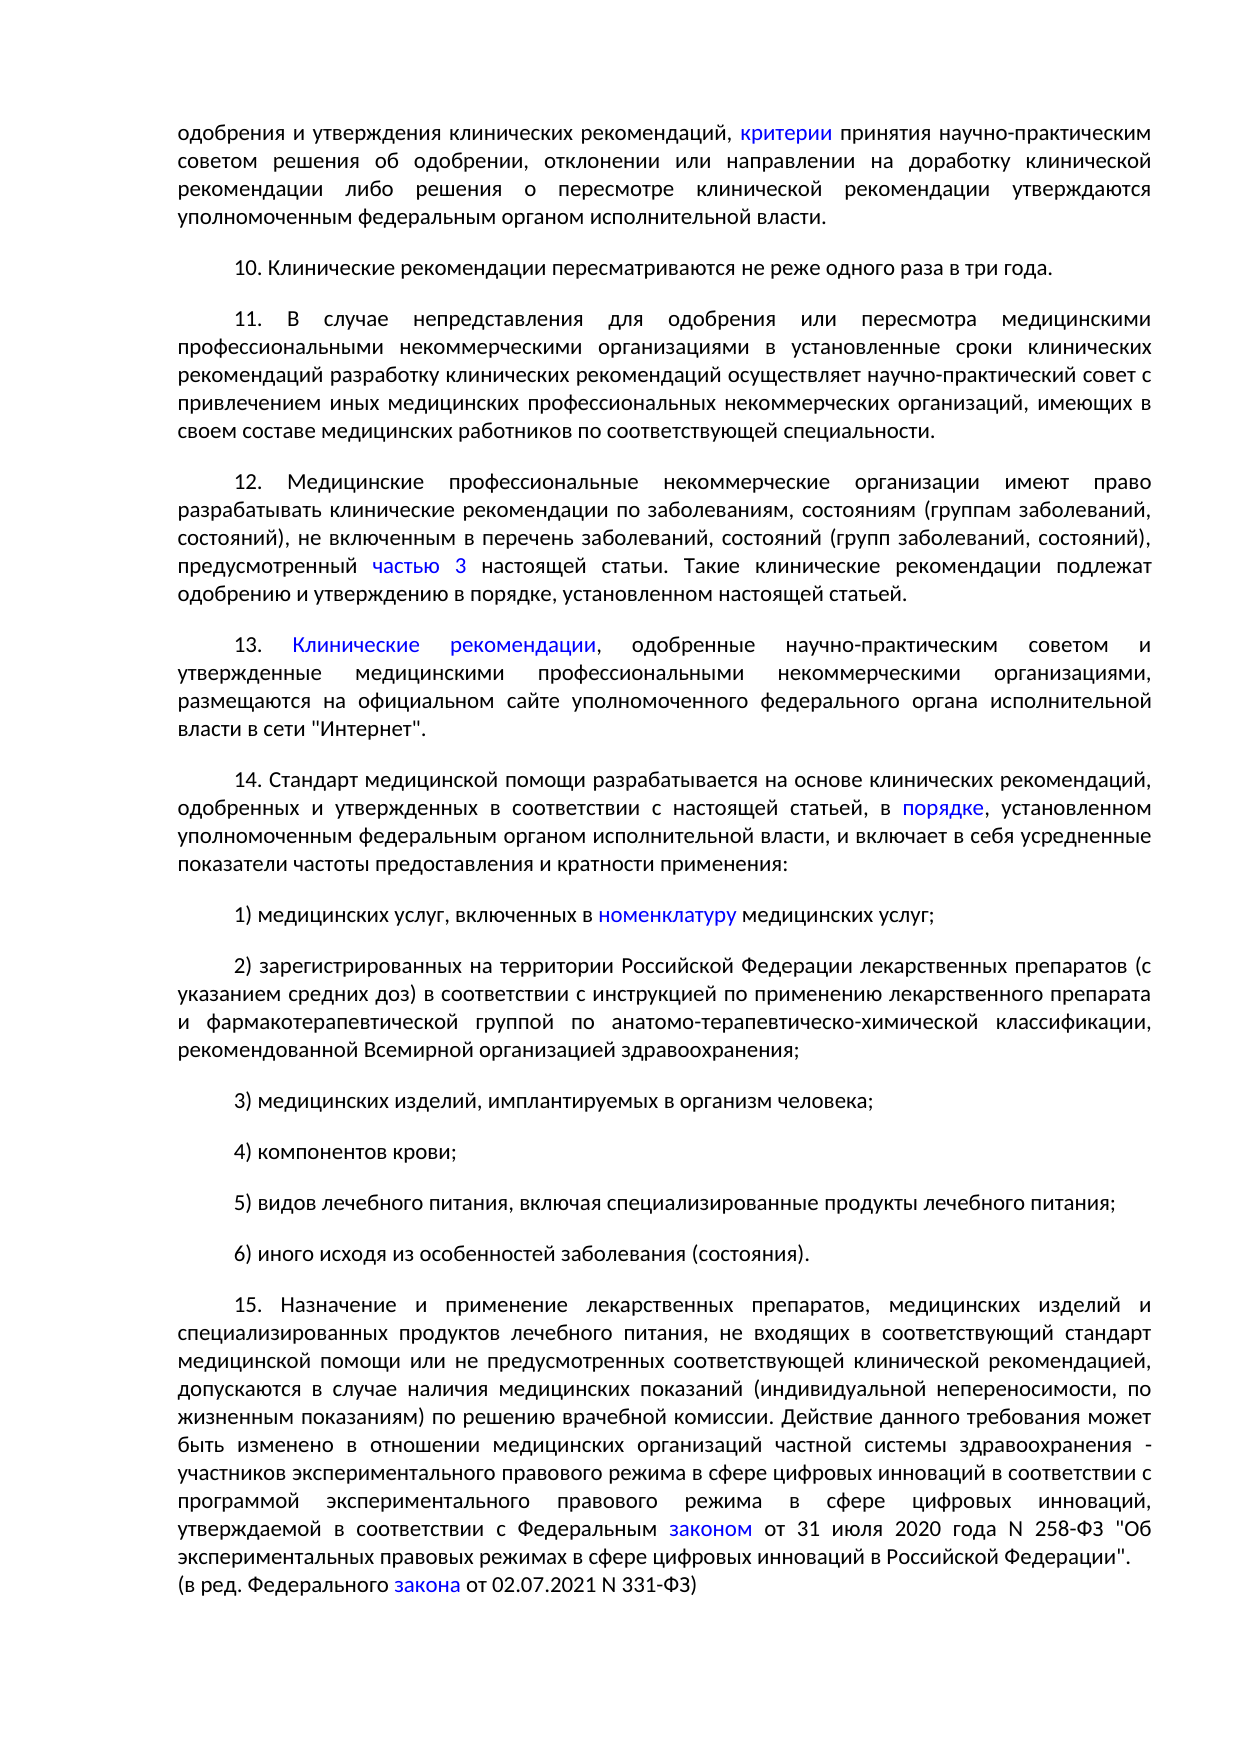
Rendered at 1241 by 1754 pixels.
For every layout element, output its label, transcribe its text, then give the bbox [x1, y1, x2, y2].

text (в ред. Федерального закона от 02.07.2021 N 331-ФЗ) [177, 1570, 1152, 1598]
text 6) иного исходя из особенностей заболевания (состояния). [177, 1239, 1152, 1267]
text 5) видов лечебного питания, включая специализированные продукты лечебного питания; [177, 1188, 1152, 1216]
text 2) зарегистрированных на территории Российской Федерации лекарственных препаратов (с указанием средних доз) в соответствии с инструкцией по применению лекарственного препарата и фармакотерапевтической группой по анатомо-терапевтическо-химической классификации, рекомендованной Всемирной организацией здравоохранения; [177, 951, 1152, 1063]
text 4) компонентов крови; [177, 1137, 1152, 1165]
text 12. Медицинские профессиональные некоммерческие организации имеют право разрабатывать клинические рекомендации по заболеваниям, состояниям (группам заболеваний, состояний), не включенным в перечень заболеваний, состояний (групп заболеваний, состояний), предусмотренный частью 3 настоящей статьи. Такие клинические рекомендации подлежат одобрению и утверждению в порядке, установленном настоящей статьей. [177, 467, 1152, 607]
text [177, 118, 1152, 230]
text 13. Клинические рекомендации, одобренные научно-практическим советом и утвержденные медицинскими профессиональными некоммерческими организациями, размещаются на официальном сайте уполномоченного федерального органа исполнительной власти в сети "Интернет". [177, 630, 1152, 742]
text 1) медицинских услуг, включенных в номенклатуру медицинских услуг; [177, 900, 1152, 928]
text 14. Стандарт медицинской помощи разрабатывается на основе клинических рекомендаций, одобренных и утвержденных в соответствии с настоящей статьей, в порядке, установленном уполномоченным федеральным органом исполнительной власти, и включает в себя усредненные показатели частоты предоставления и кратности применения: [177, 765, 1152, 877]
text 11. В случае непредставления для одобрения или пересмотра медицинскими профессиональными некоммерческими организациями в установленные сроки клинических рекомендаций разработку клинических рекомендаций осуществляет научно-практический совет с привлечением иных медицинских профессиональных некоммерческих организаций, имеющих в своем составе медицинских работников по соответствующей специальности. [177, 304, 1152, 444]
text 10. Клинические рекомендации пересматриваются не реже одного раза в три года. [177, 253, 1152, 281]
text 3) медицинских изделий, имплантируемых в организм человека; [177, 1086, 1152, 1114]
text 15. Назначение и применение лекарственных препаратов, медицинских изделий и специализированных продуктов лечебного питания, не входящих в соответствующий стандарт медицинской помощи или не предусмотренных соответствующей клинической рекомендацией, допускаются в случае наличия медицинских показаний (индивидуальной непереносимости, по жизненным показаниям) по решению врачебной комиссии. Действие данного требования может быть изменено в отношении медицинских организаций частной системы здравоохранения - участников экспериментального правового режима в сфере цифровых инноваций в соответствии с программой экспериментального правового режима в сфере цифровых инноваций, утверждаемой в соответствии с Федеральным законом от 31 июля 2020 года N 258-ФЗ "Об экспериментальных правовых режимах в сфере цифровых инноваций в Российской Федерации". [177, 1290, 1152, 1570]
